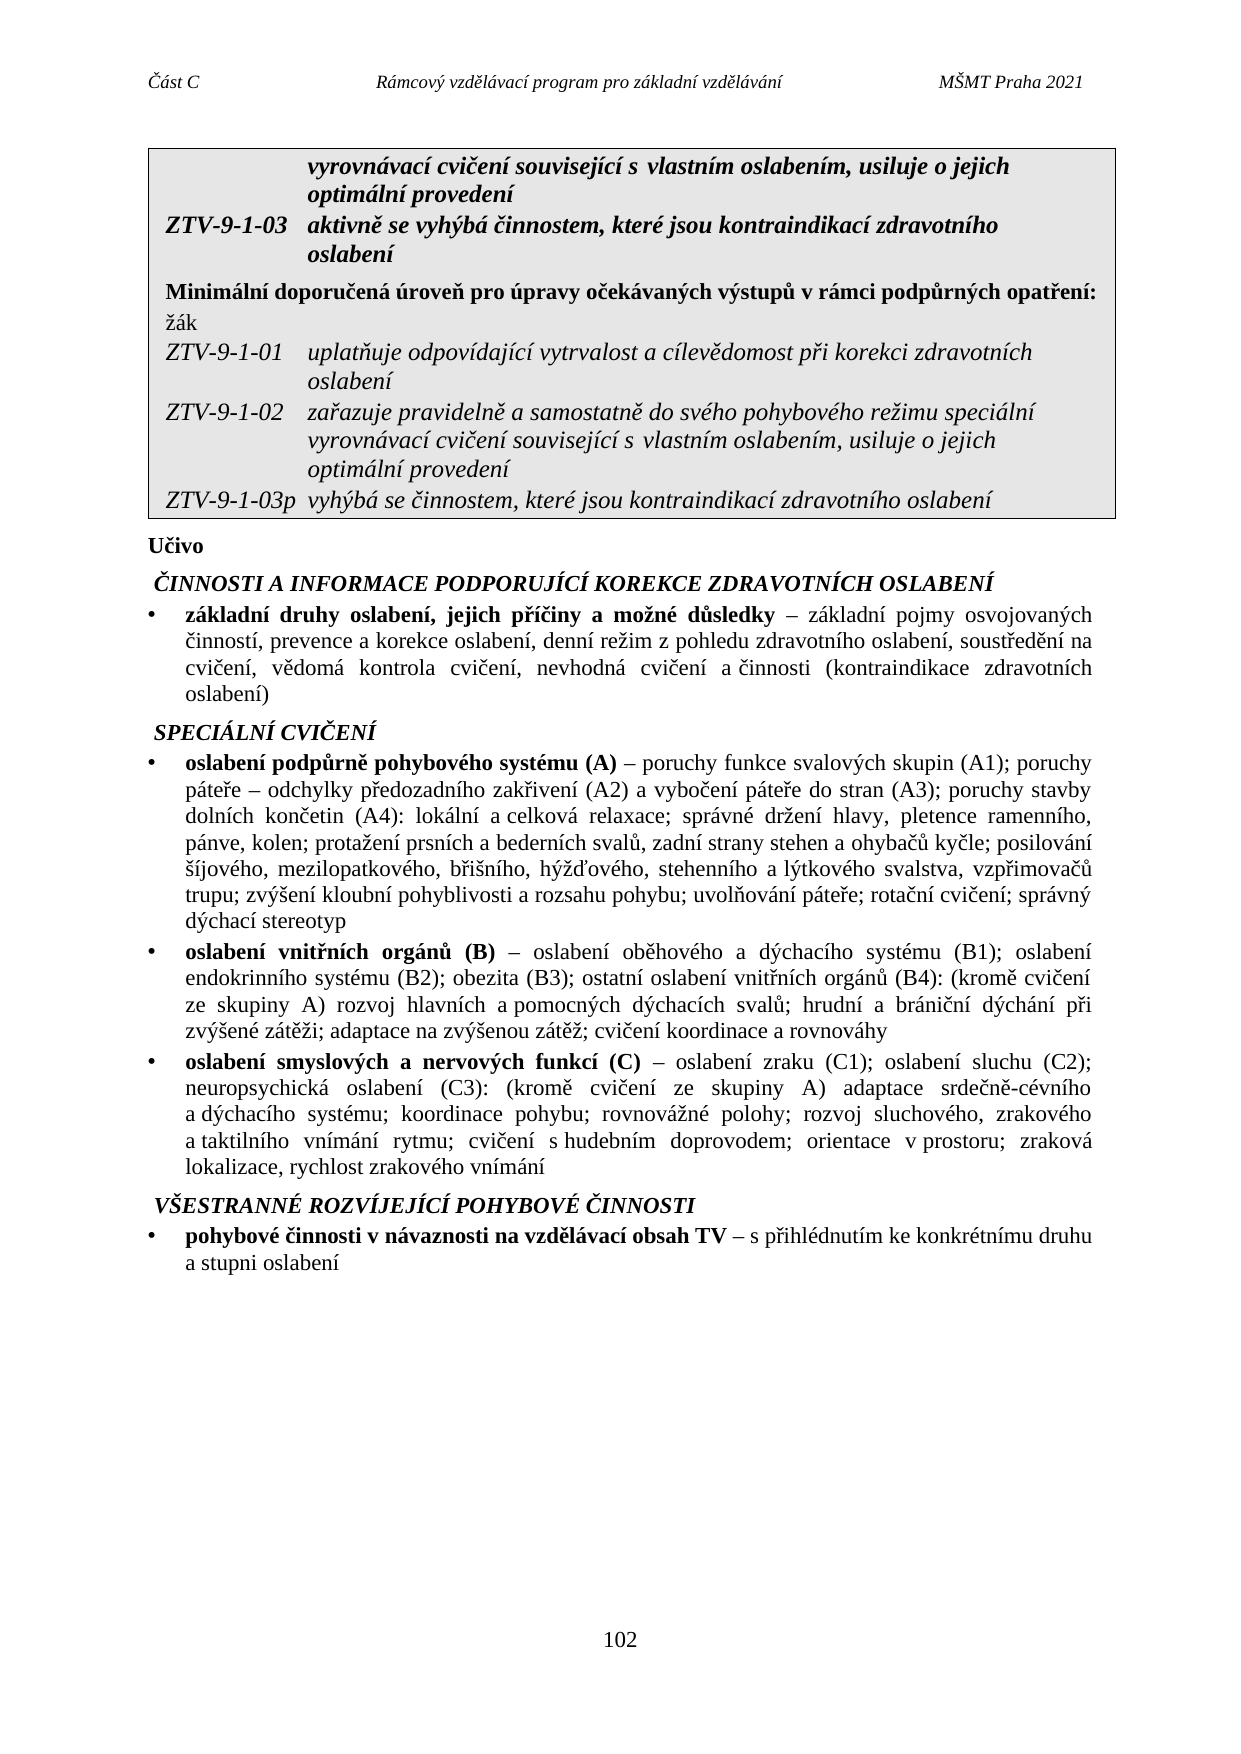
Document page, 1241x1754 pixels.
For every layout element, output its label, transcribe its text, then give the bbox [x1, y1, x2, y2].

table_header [149, 149, 1115, 518]
text oslabení vnitřních orgánů (B) – oslabení oběhového a dýchacího systému (B1); oslabení endokrinního systému (B2); obezita (B3); ostatní oslabení vnitřních orgánů (B4): (kromě cvičení ze skupiny A) rozvoj hlavních a pomocných dýchacích svalů; hrudní a brániční dýchání při zvýšené zátěži; adaptace na zvýšenou zátěž; cvičení koordinace a rovnováhy [148, 938, 1092, 1043]
text oslabení podpůrně pohybového systému (A) – poruchy funkce svalových skupin (A1); poruchy páteře – odchylky předozadního zakřivení (A2) a vybočení páteře do stran (A3); poruchy stavby dolních končetin (A4): lokální a celková relaxace; správné držení hlavy, pletence ramenního, pánve, kolen; protažení prsních a bederních svalů, zadní strany stehen a ohybačů kyčle; posilování šíjového, mezilopatkového, břišního, hýžďového, stehenního a lýtkového svalstva, vzpřimovačů trupu; zvýšení kloubní pohyblivosti a rozsahu pohybu; uvolňování páteře; rotační cvičení; správný dýchací stereotyp [148, 749, 1092, 934]
text ČINNOSTI A INFORMACE PODPORUJÍCÍ KOREKCE ZDRAVOTNÍCH OSLABENÍ [154, 571, 1092, 597]
text pohybové činnosti v návaznosti na vzdělávací obsah TV – s přihlédnutím ke konkrétnímu druhu a stupni oslabení [148, 1222, 1092, 1275]
text oslabení smyslových a nervových funkcí (C) – oslabení zraku (C1); oslabení sluchu (C2); neuropsychická oslabení (C3): (kromě cvičení ze skupiny A) adaptace srdečně-cévního a dýchacího systému; koordinace pohybu; rovnovážné polohy; rozvoj sluchového, zrakového a taktilního vnímání rytmu; cvičení s hudebním doprovodem; orientace v prostoru; zraková lokalizace, rychlost zrakového vnímání [148, 1048, 1092, 1179]
text VŠESTRANNÉ ROZVÍJEJÍCÍ POHYBOVÉ ČINNOSTI [154, 1192, 1092, 1218]
text SPECIÁLNÍ CVIČENÍ [154, 719, 1092, 745]
text Učivo [148, 532, 1092, 558]
text základní druhy oslabení, jejich příčiny a možné důsledky – základní pojmy osvojovaných činností, prevence a korekce oslabení, denní režim z pohledu zdravotního oslabení, soustředění na cvičení, vědomá kontrola cvičení, nevhodná cvičení a činnosti (kontraindikace zdravotních oslabení) [148, 601, 1092, 706]
